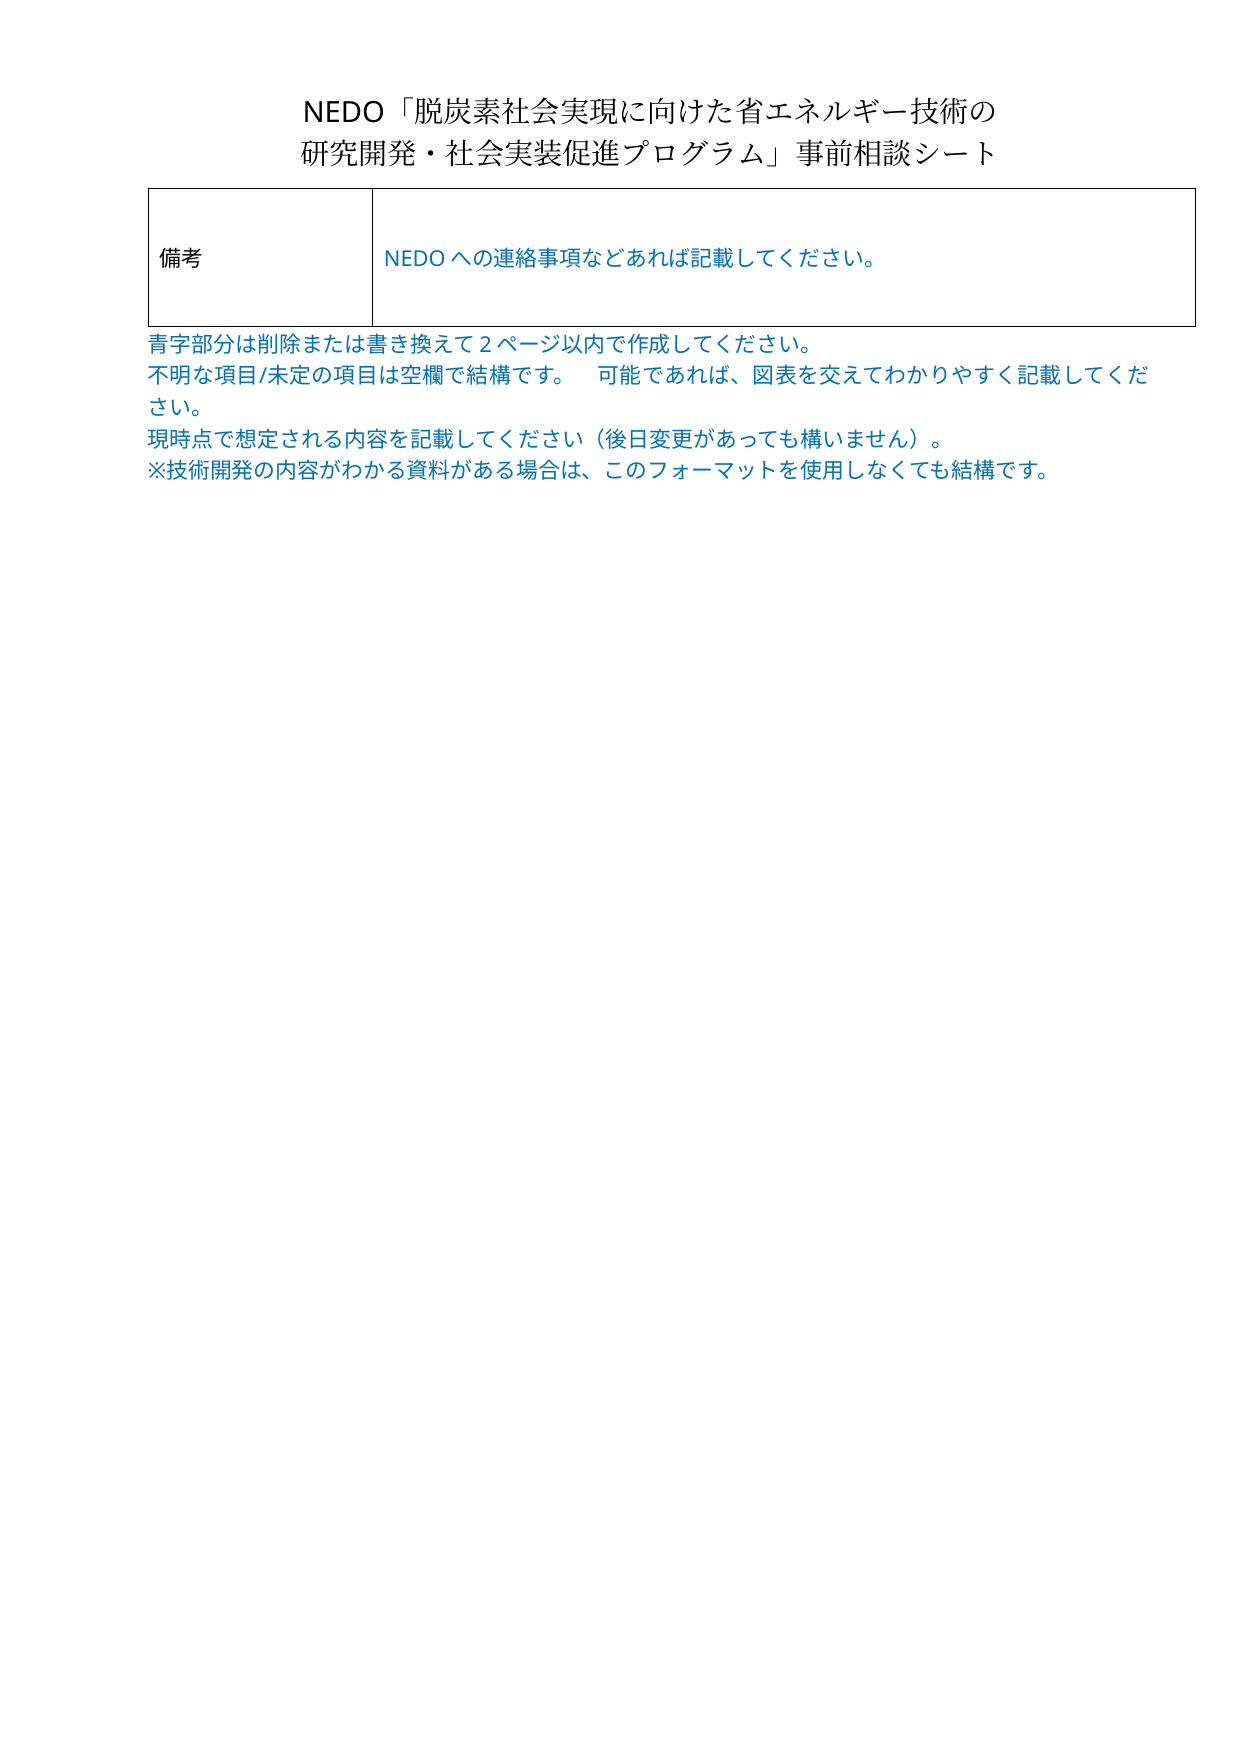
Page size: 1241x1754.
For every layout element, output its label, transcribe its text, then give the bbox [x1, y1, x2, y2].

table_cell 備考 [149, 189, 372, 326]
text ※技術開発の内容がわかる資料がある場合は、このフォーマットを使用しなくても結構です。 [148, 453, 1152, 485]
text 青字部分は削除または書き換えて2ページ以内で作成してください。 [148, 327, 1152, 358]
text 不明な項目/未定の項目は空欄で結構です。 可能であれば、図表を交えてわかりやすく記載してください。 [148, 358, 1152, 422]
table_cell NEDOへの連絡事項などあれば記載してください。 [373, 189, 1195, 326]
text 現時点で想定される内容を記載してください（後日変更があっても構いません）。 [148, 422, 1152, 453]
